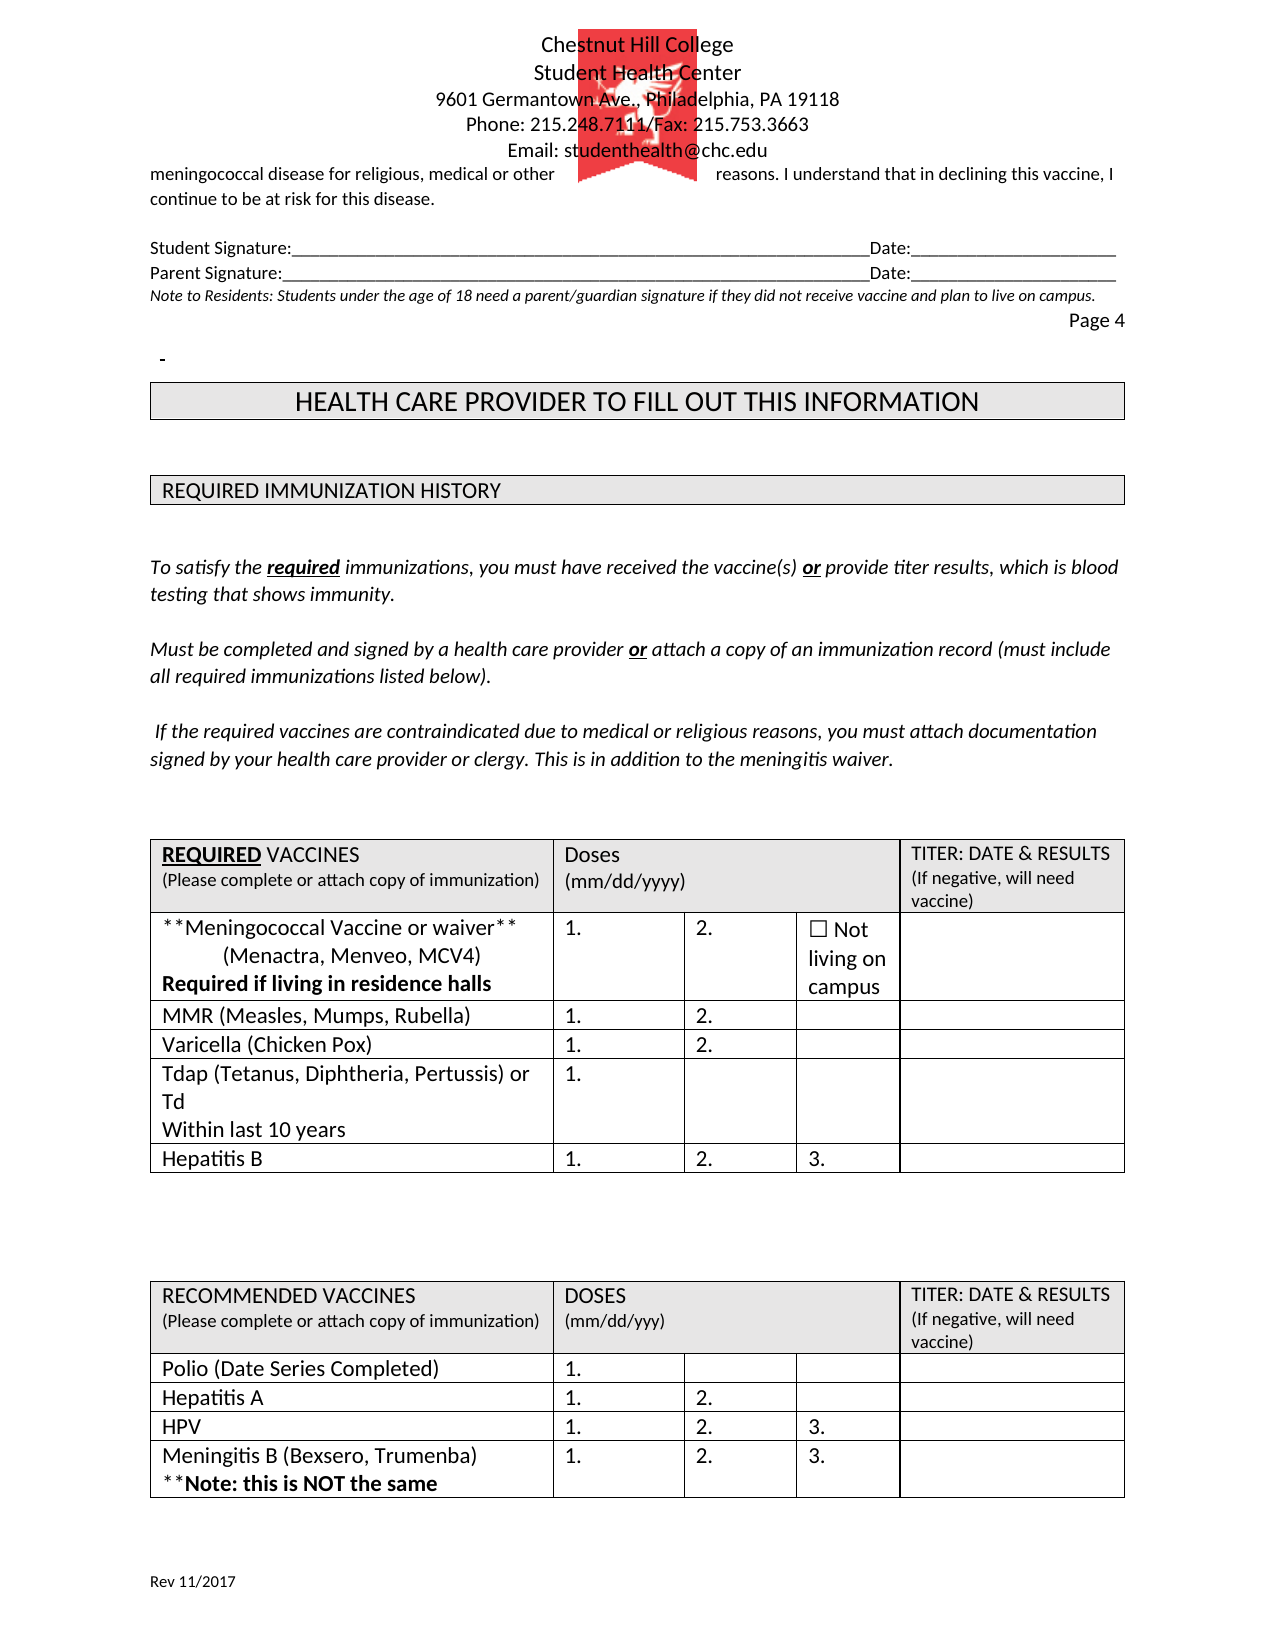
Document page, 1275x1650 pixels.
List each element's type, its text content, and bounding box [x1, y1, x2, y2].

table_header TITER: DATE & RESULTS (If negative, will need vaccine) [901, 840, 1124, 912]
table_cell 2. [685, 1144, 796, 1172]
table_cell 2. [685, 1441, 796, 1497]
table_cell [901, 1001, 1124, 1029]
table_cell 1. [554, 1412, 684, 1440]
text If the required vaccines are contraindicated due to medical or religious reasons, you must attach documentation signed by your health care provider or clergy. This is in addition to the meningitis waiver. [150, 718, 1125, 771]
table_header DOSES (mm/dd/yyy) [554, 1282, 899, 1353]
table_cell Hepatitis A [151, 1383, 553, 1411]
table_cell [901, 1383, 1124, 1411]
table_cell 1. [554, 1383, 684, 1411]
table_cell [797, 1030, 899, 1058]
table_cell [901, 1354, 1124, 1382]
table_cell [797, 1354, 899, 1382]
table_cell 3. [797, 1412, 899, 1440]
table_cell 1. [554, 1354, 684, 1382]
table_cell [901, 913, 1124, 1000]
table_cell MMR (Measles, Mumps, Rubella) [151, 1001, 553, 1029]
table_cell 1. [554, 1144, 684, 1172]
table_cell 1. [554, 1001, 684, 1029]
table_cell Hepatitis B [151, 1144, 553, 1172]
text Page 4 [150, 308, 1125, 333]
text Note to Residents: Students under the age of 18 need a parent/guardian signature if they did not receive vaccine and plan to live on campus. [150, 286, 1125, 306]
table_cell [901, 1412, 1124, 1440]
table_cell 3. [797, 1144, 899, 1172]
text To satisfy the required immunizations, you must have received the vaccine(s) or provide titer results, which is blood testing that shows immunity. [150, 554, 1125, 607]
table_cell 2. [685, 1030, 796, 1058]
table_cell [901, 1059, 1124, 1143]
table_header REQUIRED IMMUNIZATION HISTORY [151, 476, 1124, 504]
table_header RECOMMENDED VACCINES (Please complete or attach copy of immunization) [151, 1282, 553, 1353]
table_cell [901, 1030, 1124, 1058]
table_cell 1. [554, 1059, 684, 1143]
table_cell [797, 1383, 899, 1411]
table_cell [797, 1059, 899, 1143]
table_cell Tdap (Tetanus, Diphtheria, Pertussis) or Td Within last 10 years [151, 1059, 553, 1143]
table_cell [685, 1059, 796, 1143]
table_cell Polio (Date Series Completed) [151, 1354, 553, 1382]
table_cell [797, 1001, 899, 1029]
table_cell 1. [554, 1030, 684, 1058]
table_cell 2. [685, 913, 796, 1000]
table_cell HPV [151, 1412, 553, 1440]
text Student Signature:______________________________________________________________Date:______________________ [150, 236, 1125, 259]
table_cell Meningitis B (Bexsero, Trumenba) **Note: this is NOT the same as the required Meningitis noted above [151, 1441, 553, 1497]
table_header HEALTH CARE PROVIDER TO FILL OUT THIS INFORMATION [151, 383, 1124, 418]
table_cell 3. [797, 1441, 899, 1497]
table_cell **Meningococcal Vaccine or waiver** (Menactra, Menveo, MCV4) Required if living in residence halls [151, 913, 553, 1000]
table_header TITER: DATE & RESULTS (If negative, will need vaccine) [901, 1282, 1124, 1353]
table_header Doses (mm/dd/yyyy) [554, 840, 899, 912]
text Must be completed and signed by a health care provider or attach a copy of an immunization record (must include all required immunizations listed below). [150, 636, 1125, 689]
table_cell [685, 1354, 796, 1382]
table_cell 2. [685, 1001, 796, 1029]
table_cell 2. [685, 1412, 796, 1440]
table_cell Varicella (Chicken Pox) [151, 1030, 553, 1058]
table_cell [901, 1144, 1124, 1172]
table_cell 1. [554, 913, 684, 1000]
table_header REQUIRED VACCINES (Please complete or attach copy of immunization) [151, 840, 553, 912]
table_cell Not living on campus [797, 913, 899, 1000]
table_cell 1. [554, 1441, 684, 1497]
table_cell [901, 1441, 1124, 1497]
text Parent Signature:_______________________________________________________________Date:______________________ [150, 261, 1125, 284]
picture [578, 29, 697, 162]
table_cell 2. [685, 1383, 796, 1411]
